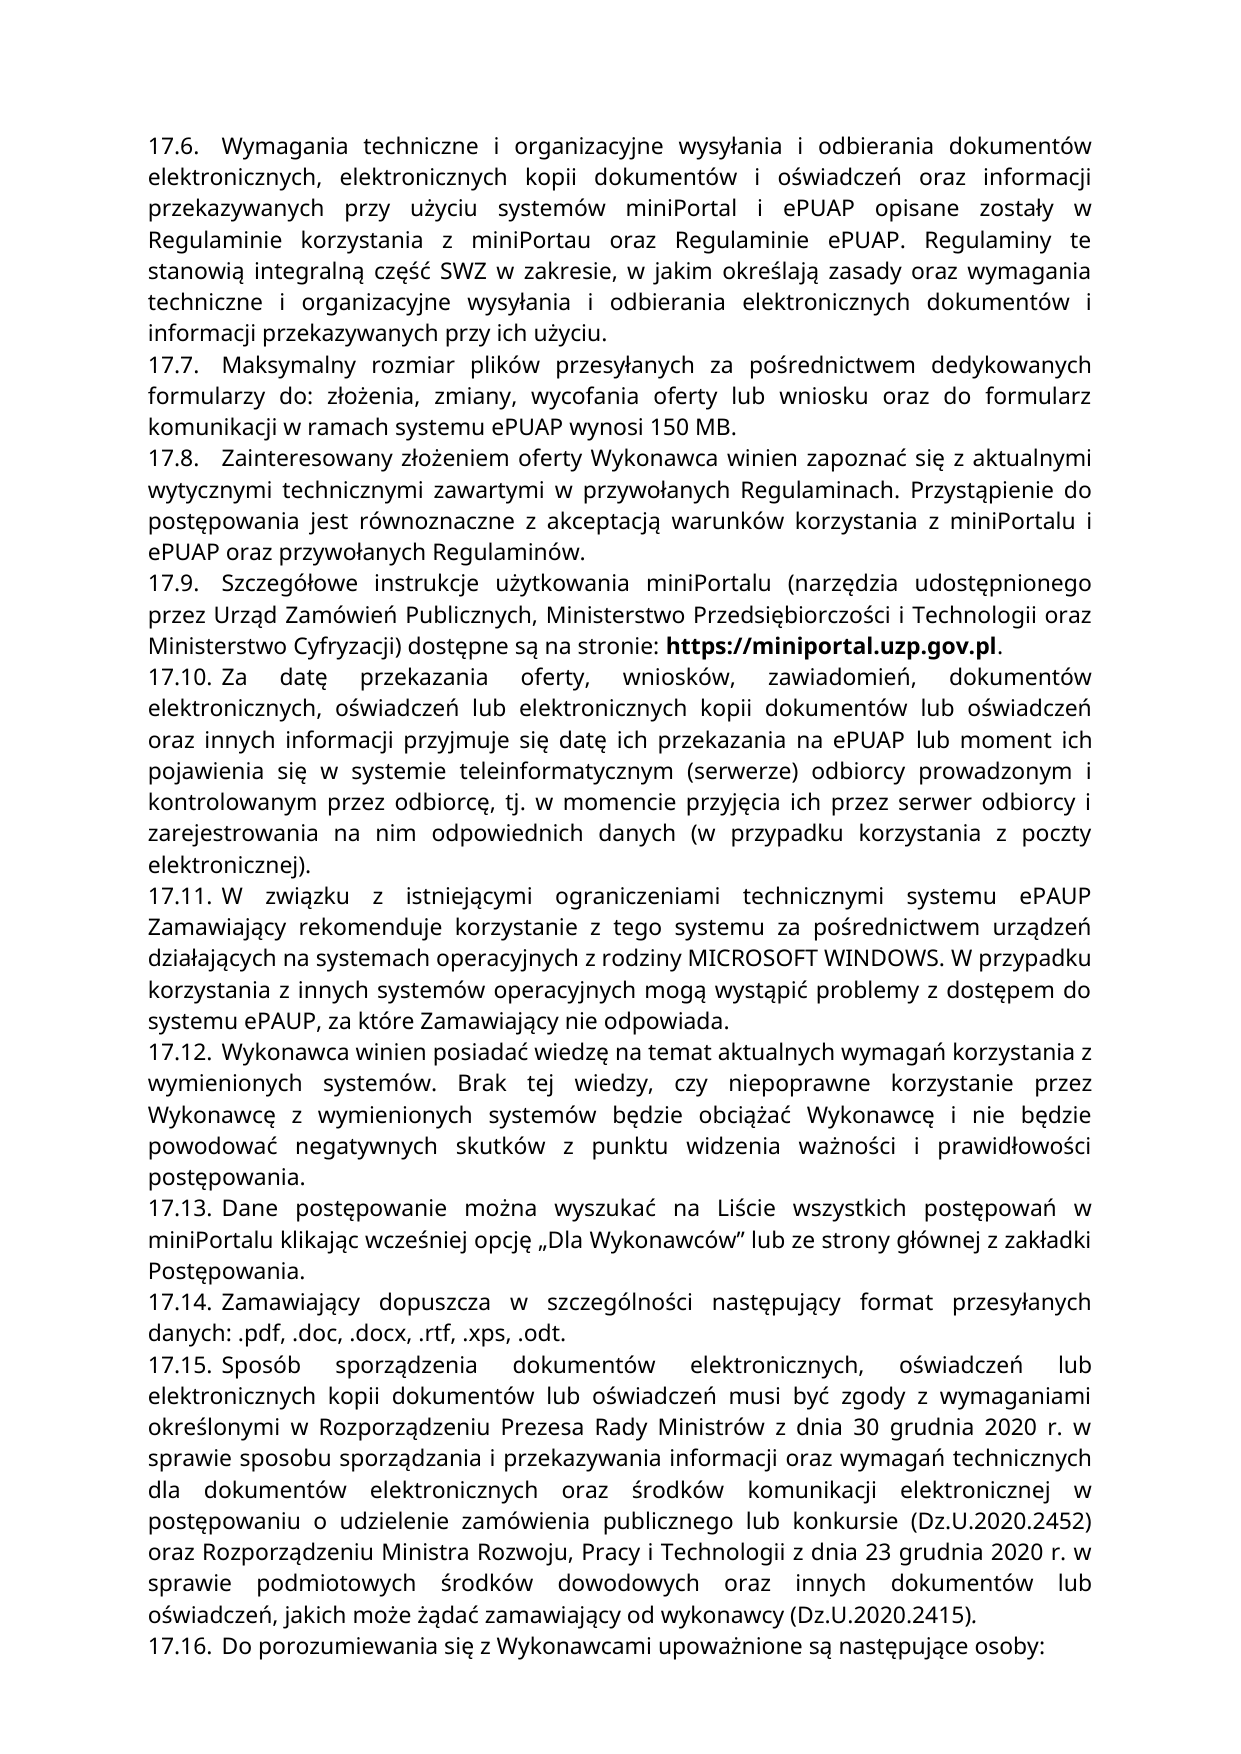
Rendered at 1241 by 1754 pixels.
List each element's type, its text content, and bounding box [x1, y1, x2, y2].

list W związku z istniejącymi ograniczeniami technicznymi systemu ePAUP Zamawiający rekomenduje korzystanie z tego systemu za pośrednictwem urządzeń działających na systemach operacyjnych z rodziny MICROSOFT WINDOWS. W przypadku korzystania z innych systemów operacyjnych mogą wystąpić problemy z dostępem do systemu ePAUP, za które Zamawiający nie odpowiada. [148, 880, 1093, 1036]
list Dane postępowanie można wyszukać na Liście wszystkich postępowań w miniPortalu klikając wcześniej opcję „Dla Wykonawców” lub ze strony głównej z zakładki Postępowania. [148, 1192, 1093, 1286]
list Maksymalny rozmiar plików przesyłanych za pośrednictwem dedykowanych formularzy do: złożenia, zmiany, wycofania oferty lub wniosku oraz do formularz komunikacji w ramach systemu ePUAP wynosi 150 MB. [148, 349, 1093, 442]
list Za datę przekazania oferty, wniosków, zawiadomień, dokumentów elektronicznych, oświadczeń lub elektronicznych kopii dokumentów lub oświadczeń oraz innych informacji przyjmuje się datę ich przekazania na ePUAP lub moment ich pojawienia się w systemie teleinformatycznym (serwerze) odbiorcy prowadzonym i kontrolowanym przez odbiorcę, tj. w momencie przyjęcia ich przez serwer odbiorcy i zarejestrowania na nim odpowiednich danych (w przypadku korzystania z poczty elektronicznej). [148, 661, 1093, 880]
list Szczegółowe instrukcje użytkowania miniPortalu (narzędzia udostępnionego przez Urząd Zamówień Publicznych, Ministerstwo Przedsiębiorczości i Technologii oraz Ministerstwo Cyfryzacji) dostępne są na stronie: https://miniportal.uzp.gov.pl. [148, 567, 1093, 661]
list Sposób sporządzenia dokumentów elektronicznych, oświadczeń lub elektronicznych kopii dokumentów lub oświadczeń musi być zgody z wymaganiami określonymi w Rozporządzeniu Prezesa Rady Ministrów z dnia 30 grudnia 2020 r. w sprawie sposobu sporządzania i przekazywania informacji oraz wymagań technicznych dla dokumentów elektronicznych oraz środków komunikacji elektronicznej w postępowaniu o udzielenie zamówienia publicznego lub konkursie (Dz.U.2020.2452) oraz Rozporządzeniu Ministra Rozwoju, Pracy i Technologii z dnia 23 grudnia 2020 r. w sprawie podmiotowych środków dowodowych oraz innych dokumentów lub oświadczeń, jakich może żądać zamawiający od wykonawcy (Dz.U.2020.2415). [148, 1349, 1093, 1630]
list Wykonawca winien posiadać wiedzę na temat aktualnych wymagań korzystania z wymienionych systemów. Brak tej wiedzy, czy niepoprawne korzystanie przez Wykonawcę z wymienionych systemów będzie obciążać Wykonawcę i nie będzie powodować negatywnych skutków z punktu widzenia ważności i prawidłowości postępowania. [148, 1036, 1093, 1192]
list Zainteresowany złożeniem oferty Wykonawca winien zapoznać się z aktualnymi wytycznymi technicznymi zawartymi w przywołanych Regulaminach. Przystąpienie do postępowania jest równoznaczne z akceptacją warunków korzystania z miniPortalu i ePUAP oraz przywołanych Regulaminów. [148, 442, 1093, 567]
list Wymagania techniczne i organizacyjne wysyłania i odbierania dokumentów elektronicznych, elektronicznych kopii dokumentów i oświadczeń oraz informacji przekazywanych przy użyciu systemów miniPortal i ePUAP opisane zostały w Regulaminie korzystania z miniPortau oraz Regulaminie ePUAP. Regulaminy te stanowią integralną część SWZ w zakresie, w jakim określają zasady oraz wymagania techniczne i organizacyjne wysyłania i odbierania elektronicznych dokumentów i informacji przekazywanych przy ich użyciu. [148, 130, 1093, 349]
list Zamawiający dopuszcza w szczególności następujący format przesyłanych danych: .pdf, .doc, .docx, .rtf, .xps, .odt. [148, 1286, 1093, 1349]
list Do porozumiewania się z Wykonawcami upoważnione są następujące osoby: [148, 1630, 1093, 1661]
